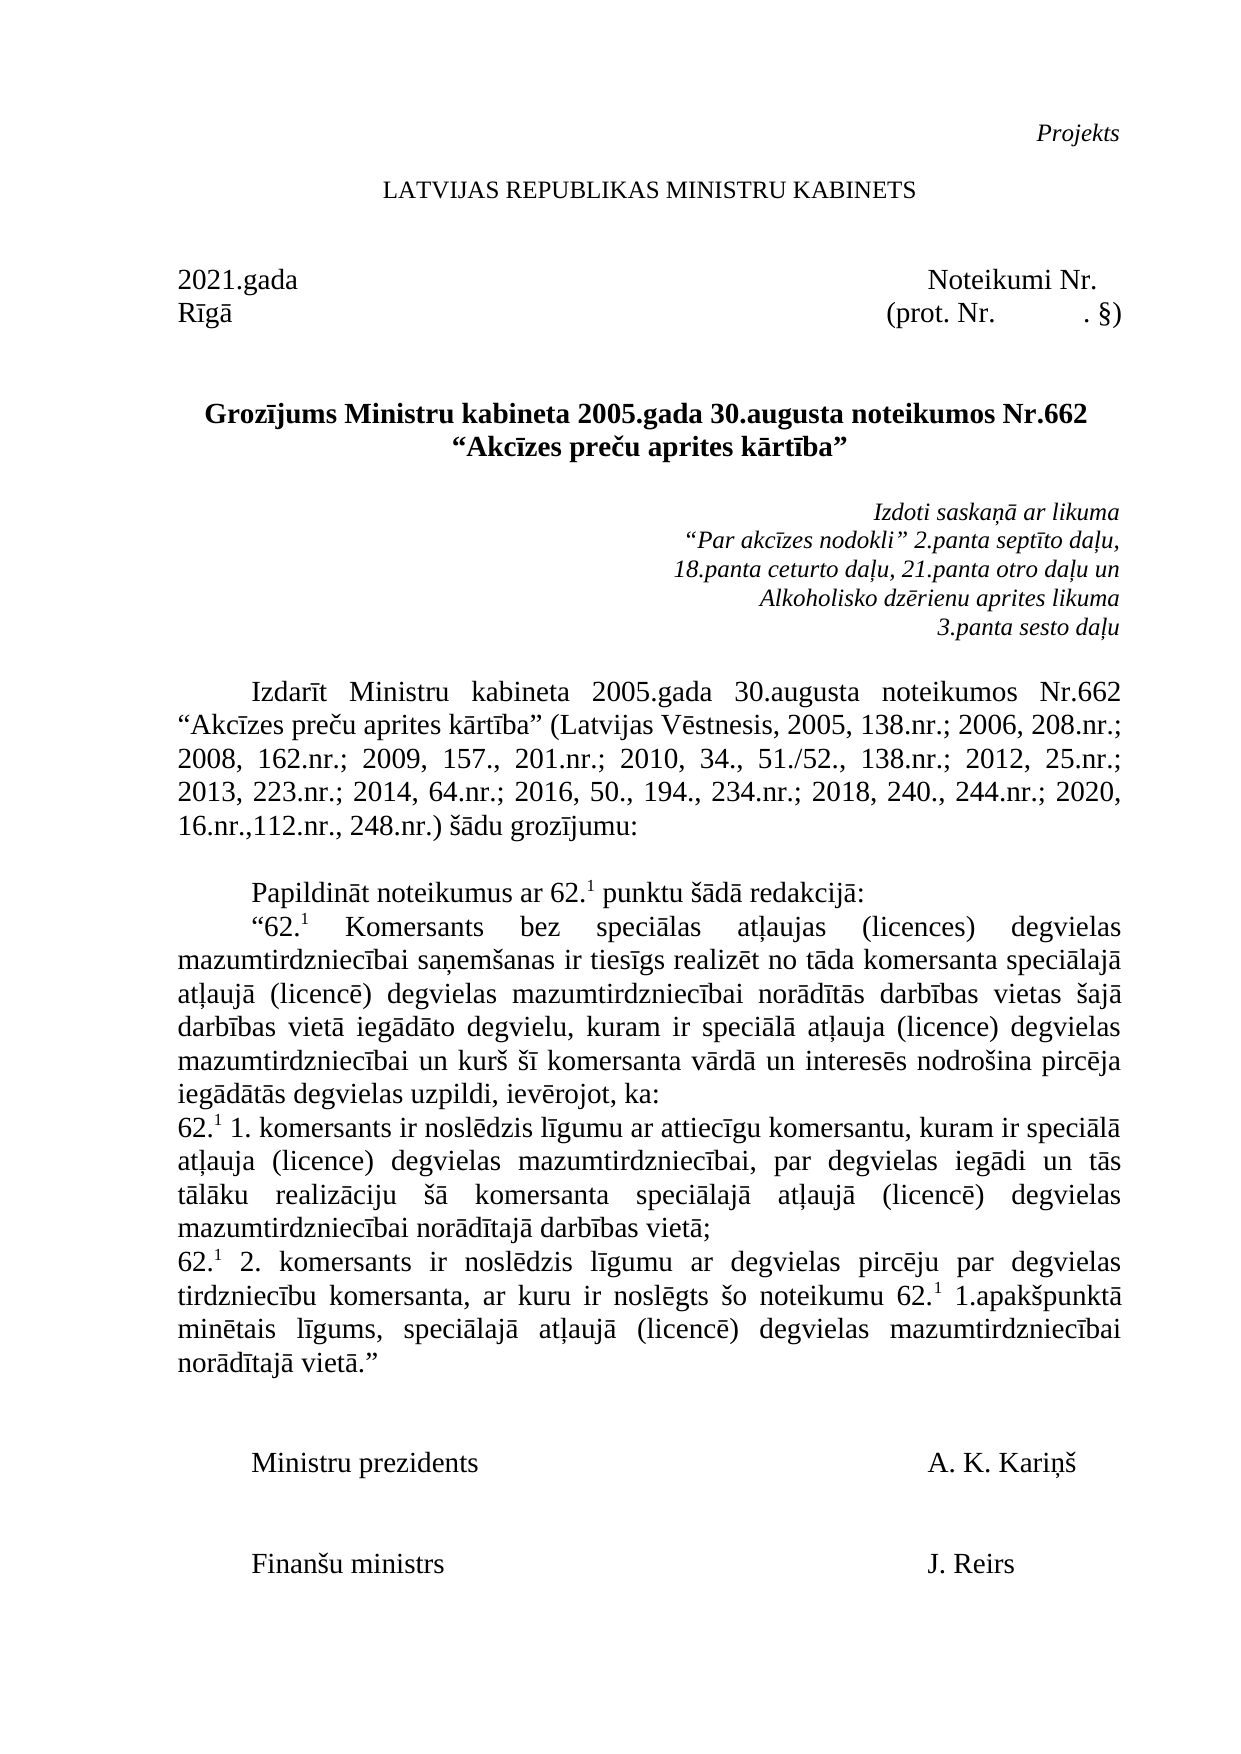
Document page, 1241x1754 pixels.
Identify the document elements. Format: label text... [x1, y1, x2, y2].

text 62.1 2. komersants ir noslēdzis līgumu ar degvielas pircēju par degvielas tirdzniecību komersanta, ar kuru ir noslēgts šo noteikumu 62.1 1.apakšpunktā minētais līgums, speciālajā atļaujā (licencē) degvielas mazumtirdzniecībai norādītajā vietā.” [177, 1244, 1122, 1378]
text LATVIJAS REPUBLIKAS MINISTRU KABINETS [177, 176, 1122, 204]
text Alkoholisko dzērienu aprites likuma [177, 583, 1122, 612]
text Ministru prezidents A. K. Kariņš [177, 1445, 1122, 1479]
text 3.panta sesto daļu [177, 612, 1122, 640]
text Finanšu ministrs J. Reirs [177, 1546, 1122, 1579]
text Izdarīt Ministru kabineta 2005.gada 30.augusta noteikumos Nr.662 “Akcīzes preču aprites kārtība” (Latvijas Vēstnesis, 2005, 138.nr.; 2006, 208.nr.; 2008, 162.nr.; 2009, 157., 201.nr.; 2010, 34., 51./52., 138.nr.; 2012, 25.nr.; 2013, 223.nr.; 2014, 64.nr.; 2016, 50., 194., 234.nr.; 2018, 240., 244.nr.; 2020, 16.nr.,112.nr., 248.nr.) šādu grozījumu: [177, 674, 1122, 842]
list Papildināt noteikumus ar 62.1 punktu šādā redakcijā: [177, 875, 1122, 909]
text 18.panta ceturto daļu, 21.panta otro daļu un [177, 554, 1122, 583]
text Rīgā (prot. Nr. . §) [177, 295, 1122, 329]
text 62.1 1. komersants ir noslēdzis līgumu ar attiecīgu komersantu, kuram ir speciālā atļauja (licence) degvielas mazumtirdzniecībai, par degvielas iegādi un tās tālāku realizāciju šā komersanta speciālajā atļaujā (licencē) degvielas mazumtirdzniecībai norādītajā darbības vietā; [177, 1110, 1122, 1244]
text Izdoti saskaņā ar likuma [177, 497, 1122, 525]
text “Par akcīzes nodokli” 2.panta septīto daļu, [177, 525, 1122, 554]
text 2021.gada Noteikumi Nr. [177, 262, 1122, 295]
text Grozījums Ministru kabineta 2005.gada 30.augusta noteikumos Nr.662 “Akcīzes preču aprites kārtība” [177, 396, 1122, 463]
list “62.1 Komersants bez speciālas atļaujas (licences) degvielas mazumtirdzniecībai saņemšanas ir tiesīgs realizēt no tāda komersanta speciālajā atļaujā (licencē) degvielas mazumtirdzniecībai norādītās darbības vietas šajā darbības vietā iegādāto degvielu, kuram ir speciālā atļauja (licence) degvielas mazumtirdzniecībai un kurš šī komersanta vārdā un interesēs nodrošina pircēja iegādātās degvielas uzpildi, ievērojot, ka: [177, 909, 1122, 1110]
text Projekts [215, 118, 1122, 147]
